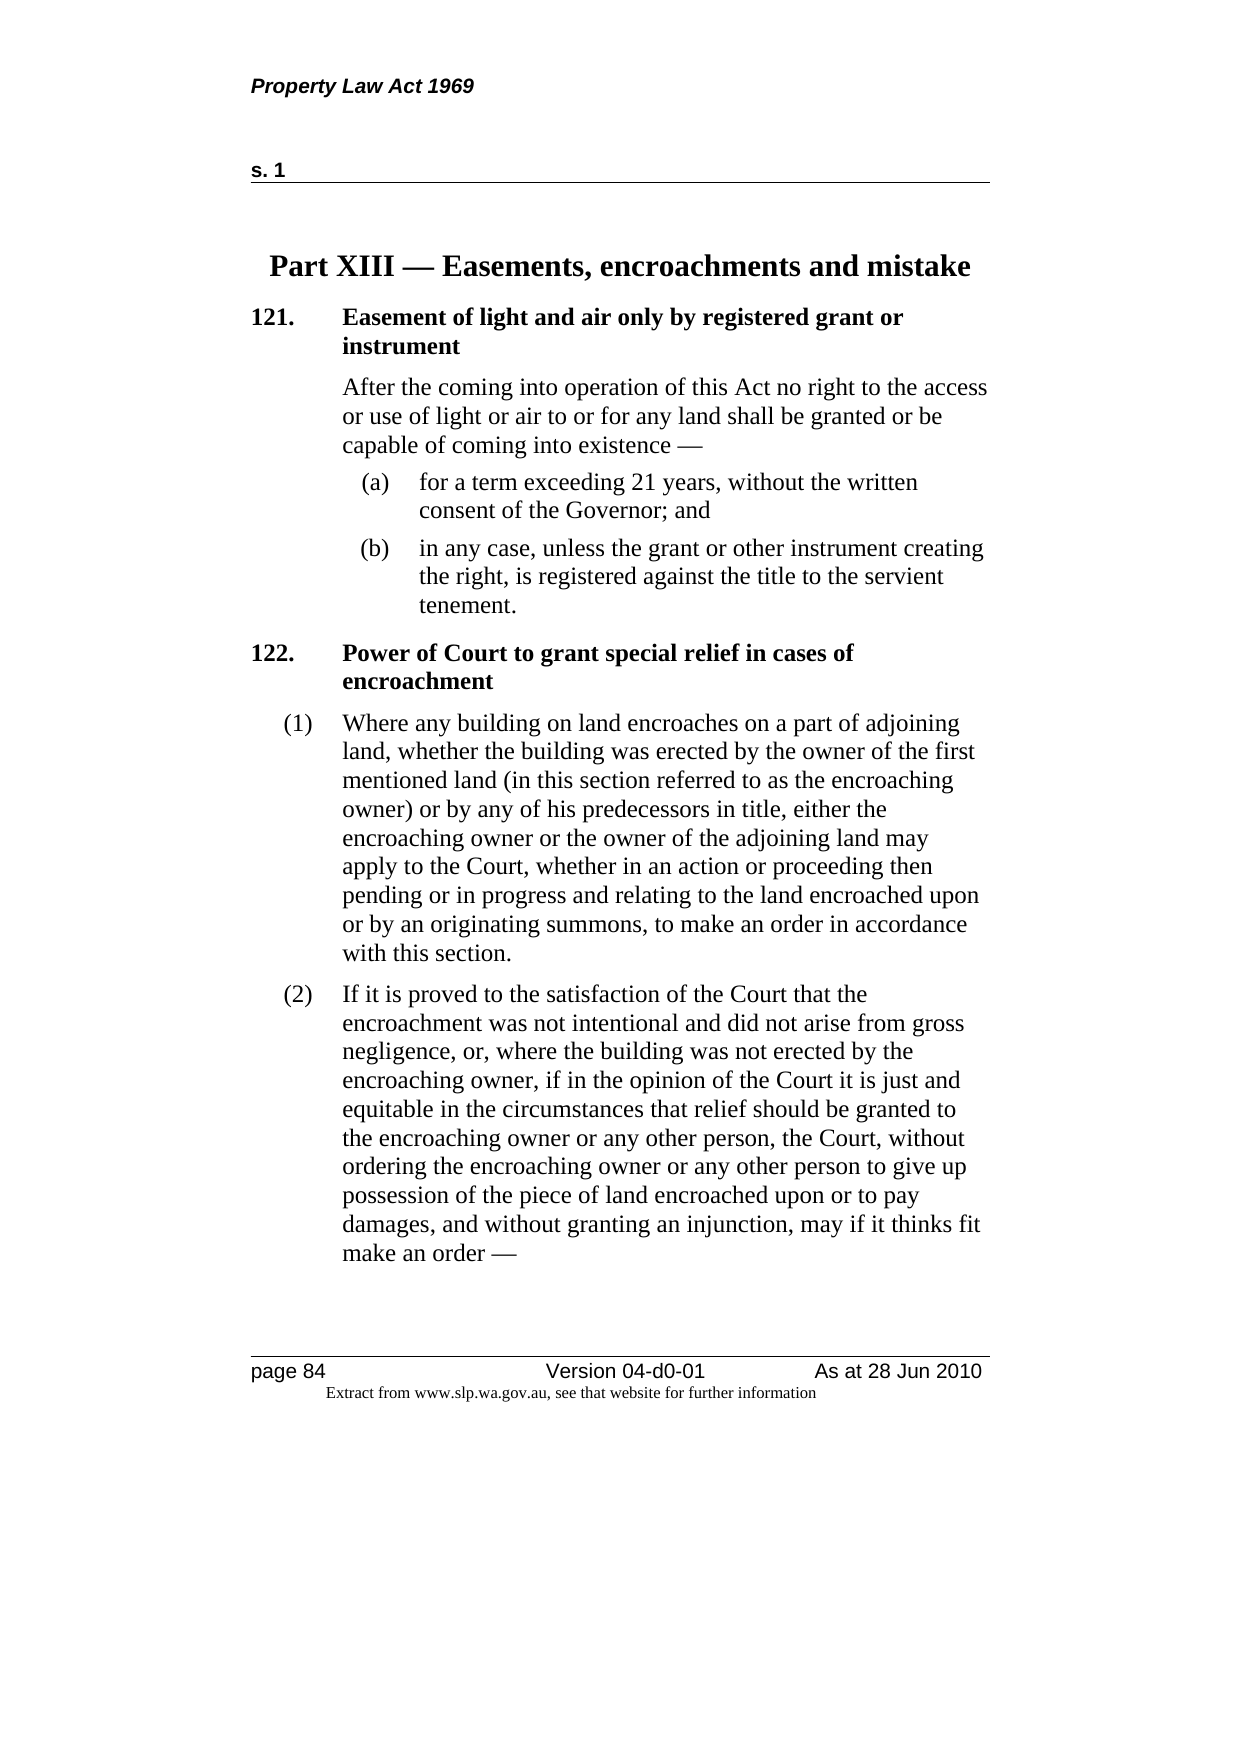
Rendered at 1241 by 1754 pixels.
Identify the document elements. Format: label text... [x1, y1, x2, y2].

subtitle 121. Easement of light and air only by registered grant or instrument [251, 302, 990, 360]
text (b) in any case, unless the grant or other instrument creating the right, is registered against the title to the servient tenement. [251, 533, 990, 619]
text After the coming into operation of this Act no right to the access or use of light or air to or for any land shall be granted or be capable of coming into existence — [251, 372, 990, 458]
subtitle Part XIII — Easements, encroachments and mistake [251, 247, 990, 283]
text (2) If it is proved to the satisfaction of the Court that the encroachment was not intentional and did not arise from gross negligence, or, where the building was not erected by the encroaching owner, if in the opinion of the Court it is just and equitable in the circumstances that relief should be granted to the encroaching owner or any other person, the Court, without ordering the encroaching owner or any other person to give up possession of the piece of land encroached upon or to pay damages, and without granting an injunction, may if it thinks fit make an order — [251, 979, 990, 1266]
subtitle 122. Power of Court to grant special relief in cases of encroachment [251, 638, 990, 695]
text (a) for a term exceeding 21 years, without the written consent of the Governor; and [251, 467, 990, 524]
text (1) Where any building on land encroaches on a part of adjoining land, whether the building was erected by the owner of the first mentioned land (in this section referred to as the encroaching owner) or by any of his predecessors in title, either the encroaching owner or the owner of the adjoining land may apply to the Court, whether in an action or proceeding then pending or in progress and relating to the land encroached upon or by an originating summons, to make an order in accordance with this section. [251, 708, 990, 966]
